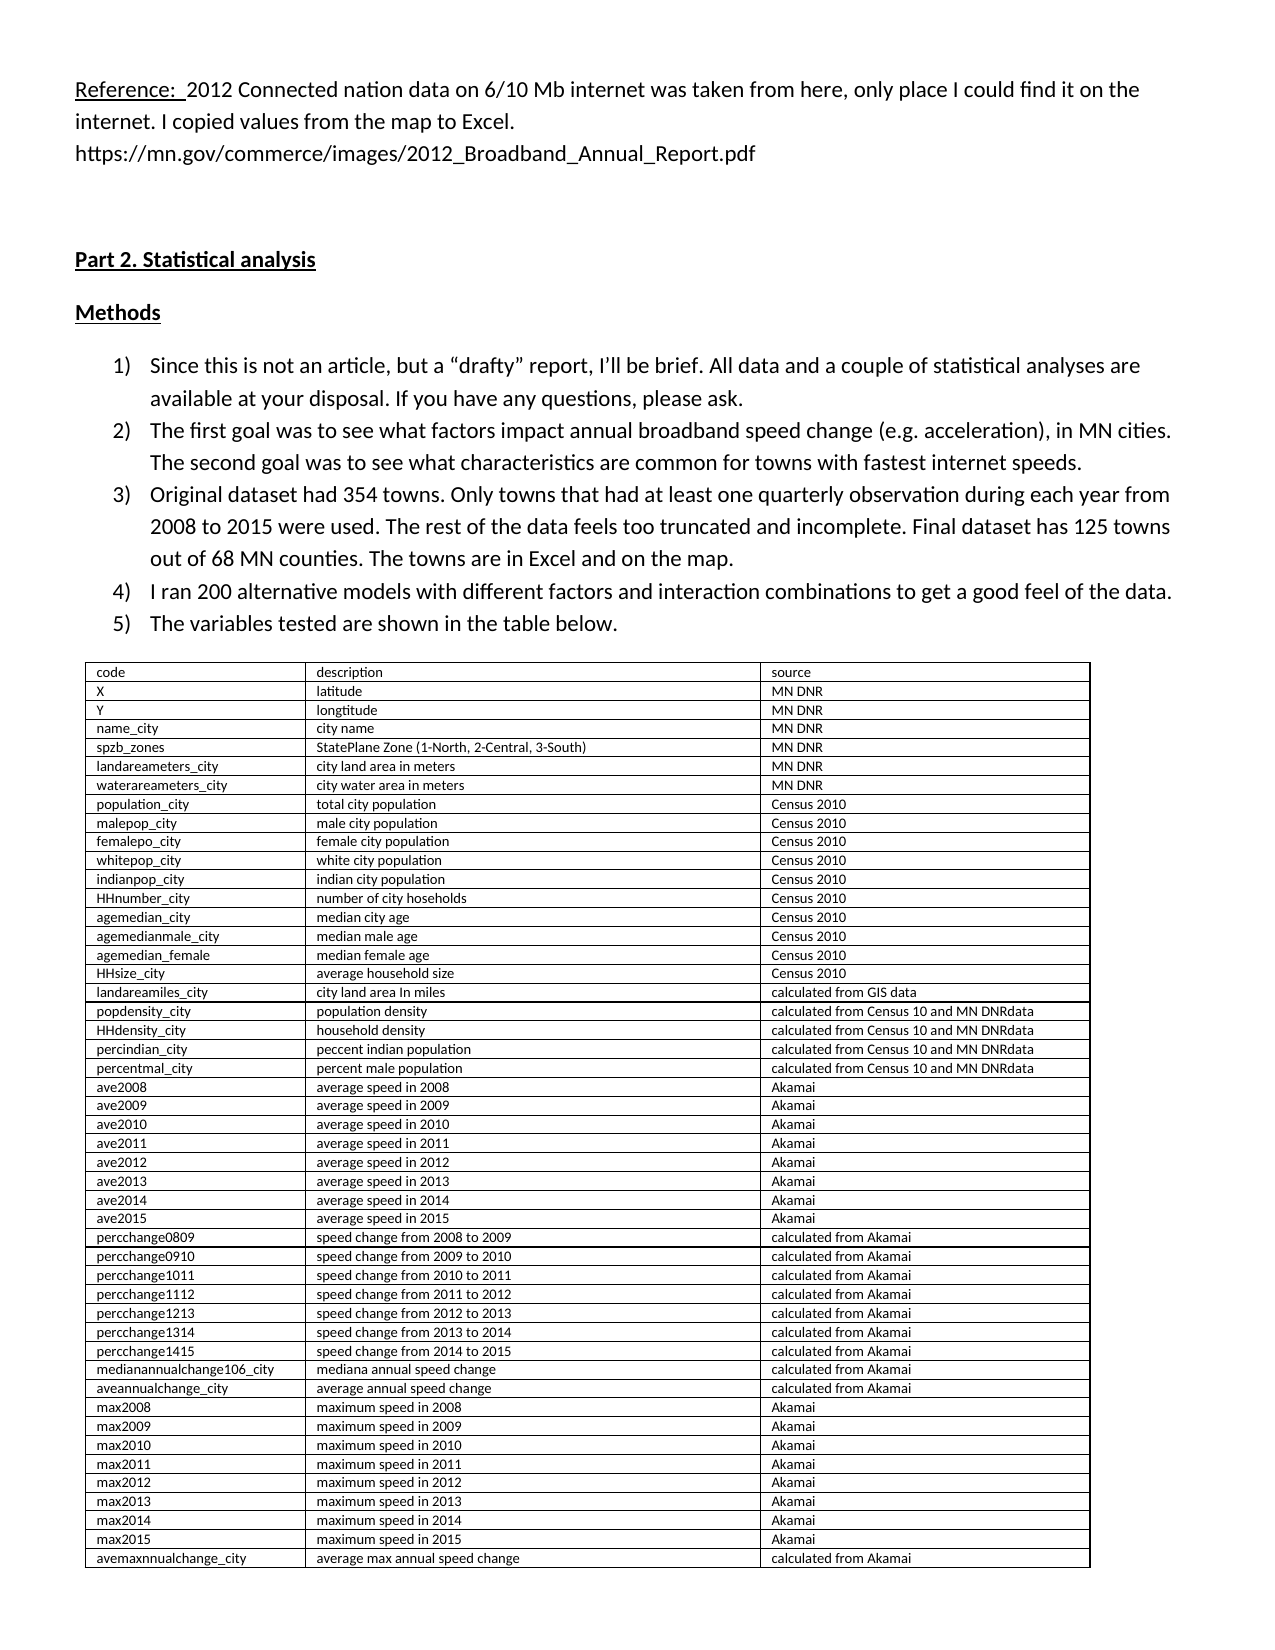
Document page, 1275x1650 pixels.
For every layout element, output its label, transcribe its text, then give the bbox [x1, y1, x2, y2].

table_header code [86, 663, 305, 681]
table_cell Census 2010 [761, 889, 1089, 907]
table_cell average speed in 2014 [306, 1191, 760, 1209]
table_cell maximum speed in 2013 [306, 1493, 760, 1510]
table_cell Akamai [761, 1474, 1089, 1492]
table_cell Akamai [761, 1116, 1089, 1133]
table_cell average speed in 2011 [306, 1134, 760, 1152]
table_cell Y [86, 701, 305, 718]
table_cell Census 2010 [761, 833, 1089, 851]
table_cell percchange1314 [86, 1323, 305, 1341]
table_cell max2011 [86, 1455, 305, 1473]
table_cell malepop_city [86, 814, 305, 832]
table_cell popdensity_city [86, 1003, 305, 1020]
table_cell speed change from 2008 to 2009 [306, 1229, 760, 1246]
list I ran 200 alternative models with different factors and interaction combinations to get a good feel of the data. [112, 577, 1200, 605]
table_cell population density [306, 1003, 760, 1020]
table_cell average household size [306, 965, 760, 982]
table_cell femalepo_city [86, 833, 305, 851]
table_cell maximum speed in 2008 [306, 1398, 760, 1416]
table_cell ave2013 [86, 1172, 305, 1190]
table_cell Akamai [761, 1078, 1089, 1096]
table_cell calculated from Akamai [761, 1380, 1089, 1397]
table_cell population_city [86, 795, 305, 813]
table_cell maximum speed in 2011 [306, 1455, 760, 1473]
table_cell average max annual speed change [306, 1549, 760, 1567]
table_cell percent male population [306, 1059, 760, 1077]
table_cell ave2008 [86, 1078, 305, 1096]
table_cell Census 2010 [761, 946, 1089, 964]
table_cell ave2015 [86, 1210, 305, 1228]
table_cell MN DNR [761, 776, 1089, 794]
table_cell median city age [306, 908, 760, 926]
table_cell maximum speed in 2010 [306, 1436, 760, 1454]
table_cell average annual speed change [306, 1380, 760, 1397]
list Original dataset had 354 towns. Only towns that had at least one quarterly observation during each year from 2008 to 2015 were used. The rest of the data feels too truncated and incomplete. Final dataset has 125 towns out of 68 MN counties. The towns are in Excel and on the map. [112, 480, 1200, 573]
table_cell calculated from Census 10 and MN DNRdata [761, 1021, 1089, 1039]
table_cell city land area In miles [306, 984, 760, 1001]
table_cell Akamai [761, 1436, 1089, 1454]
table_cell total city population [306, 795, 760, 813]
table_cell landareamiles_city [86, 984, 305, 1001]
table_cell male city population [306, 814, 760, 832]
table_cell waterareameters_city [86, 776, 305, 794]
table_cell ave2012 [86, 1153, 305, 1171]
table_cell MN DNR [761, 682, 1089, 700]
table_cell max2015 [86, 1530, 305, 1548]
table_cell speed change from 2012 to 2013 [306, 1304, 760, 1322]
table_cell ave2010 [86, 1116, 305, 1133]
table_cell longtitude [306, 701, 760, 718]
table_cell average speed in 2009 [306, 1097, 760, 1114]
table_cell speed change from 2011 to 2012 [306, 1285, 760, 1303]
table_cell percchange0910 [86, 1248, 305, 1265]
table_cell speed change from 2014 to 2015 [306, 1342, 760, 1359]
table_cell Akamai [761, 1398, 1089, 1416]
table_cell female city population [306, 833, 760, 851]
table_cell Akamai [761, 1134, 1089, 1152]
table_cell calculated from Census 10 and MN DNRdata [761, 1040, 1089, 1058]
table_cell Census 2010 [761, 814, 1089, 832]
table_cell city water area in meters [306, 776, 760, 794]
table_cell calculated from Akamai [761, 1285, 1089, 1303]
table_cell speed change from 2010 to 2011 [306, 1266, 760, 1284]
table_cell speed change from 2013 to 2014 [306, 1323, 760, 1341]
table_cell white city population [306, 852, 760, 869]
table_cell MN DNR [761, 739, 1089, 756]
table_cell average speed in 2008 [306, 1078, 760, 1096]
table_cell Akamai [761, 1191, 1089, 1209]
table_cell Akamai [761, 1530, 1089, 1548]
table_cell number of city hoseholds [306, 889, 760, 907]
text Reference: 2012 Connected nation data on 6/10 Mb internet was taken from here, only place I could find it on the internet. I copied values from the map to Excel. https://mn.gov/commerce/images/2012_Broadband_Annual_Report.pdf [75, 75, 1200, 167]
table_cell Census 2010 [761, 795, 1089, 813]
table_cell speed change from 2009 to 2010 [306, 1248, 760, 1265]
table_cell average speed in 2013 [306, 1172, 760, 1190]
text Methods [75, 298, 1200, 326]
list The first goal was to see what factors impact annual broadband speed change (e.g. acceleration), in MN cities. The second goal was to see what characteristics are common for towns with fastest internet speeds. [112, 416, 1200, 476]
table_cell Akamai [761, 1153, 1089, 1171]
table_cell median male age [306, 927, 760, 945]
table_cell HHdensity_city [86, 1021, 305, 1039]
table_cell indianpop_city [86, 870, 305, 888]
table_cell city land area in meters [306, 757, 760, 775]
table_cell ave2009 [86, 1097, 305, 1114]
table_cell calculated from Akamai [761, 1323, 1089, 1341]
table_cell percchange0809 [86, 1229, 305, 1246]
table_cell MN DNR [761, 720, 1089, 737]
table_cell maximum speed in 2012 [306, 1474, 760, 1492]
table_cell calculated from Akamai [761, 1361, 1089, 1378]
table_cell Akamai [761, 1172, 1089, 1190]
table_cell agemedianmale_city [86, 927, 305, 945]
table_cell household density [306, 1021, 760, 1039]
table_cell median female age [306, 946, 760, 964]
table_cell Akamai [761, 1493, 1089, 1510]
table_cell maximum speed in 2015 [306, 1530, 760, 1548]
table_cell calculated from Akamai [761, 1248, 1089, 1265]
table_cell mediana annual speed change [306, 1361, 760, 1378]
table_cell ave2014 [86, 1191, 305, 1209]
table_cell Census 2010 [761, 927, 1089, 945]
table_cell medianannualchange106_city [86, 1361, 305, 1378]
table_cell peccent indian population [306, 1040, 760, 1058]
table_cell maximum speed in 2014 [306, 1511, 760, 1529]
table_cell HHnumber_city [86, 889, 305, 907]
table_cell average speed in 2015 [306, 1210, 760, 1228]
table_cell whitepop_city [86, 852, 305, 869]
table_cell X [86, 682, 305, 700]
table_cell HHsize_city [86, 965, 305, 982]
table_cell Akamai [761, 1210, 1089, 1228]
table_cell Census 2010 [761, 852, 1089, 869]
table_cell max2012 [86, 1474, 305, 1492]
table_cell latitude [306, 682, 760, 700]
table_header description [306, 663, 760, 681]
table_cell spzb_zones [86, 739, 305, 756]
table_cell percchange1011 [86, 1266, 305, 1284]
table_header source [761, 663, 1089, 681]
table_cell average speed in 2010 [306, 1116, 760, 1133]
table_cell max2008 [86, 1398, 305, 1416]
table_cell average speed in 2012 [306, 1153, 760, 1171]
text Part 2. Statistical analysis [75, 245, 1200, 273]
table_cell max2014 [86, 1511, 305, 1529]
table_cell Census 2010 [761, 908, 1089, 926]
table_cell percchange1213 [86, 1304, 305, 1322]
table_cell calculated from Akamai [761, 1304, 1089, 1322]
table_cell calculated from Akamai [761, 1342, 1089, 1359]
list Since this is not an article, but a “drafty” report, I’ll be brief. All data and a couple of statistical analyses are available at your disposal. If you have any questions, please ask. [112, 351, 1200, 412]
table_cell StatePlane Zone (1-North, 2-Central, 3-South) [306, 739, 760, 756]
table_cell landareameters_city [86, 757, 305, 775]
table_cell name_city [86, 720, 305, 737]
table_cell indian city population [306, 870, 760, 888]
table_cell calculated from Census 10 and MN DNRdata [761, 1059, 1089, 1077]
table_cell calculated from Akamai [761, 1266, 1089, 1284]
table_cell calculated from Akamai [761, 1229, 1089, 1246]
table_cell MN DNR [761, 701, 1089, 718]
table_cell percentmal_city [86, 1059, 305, 1077]
table_cell Akamai [761, 1455, 1089, 1473]
table_cell calculated from Akamai [761, 1549, 1089, 1567]
table_cell calculated from Census 10 and MN DNRdata [761, 1003, 1089, 1020]
table_cell max2010 [86, 1436, 305, 1454]
table_cell max2009 [86, 1417, 305, 1435]
table_cell ave2011 [86, 1134, 305, 1152]
table_cell Census 2010 [761, 965, 1089, 982]
table_cell percchange1415 [86, 1342, 305, 1359]
table_cell avemaxnnualchange_city [86, 1549, 305, 1567]
table_cell maximum speed in 2009 [306, 1417, 760, 1435]
table_cell percchange1112 [86, 1285, 305, 1303]
table_cell calculated from GIS data [761, 984, 1089, 1001]
table_cell agemedian_female [86, 946, 305, 964]
table_cell Census 2010 [761, 870, 1089, 888]
table_cell agemedian_city [86, 908, 305, 926]
table_cell max2013 [86, 1493, 305, 1510]
table_cell city name [306, 720, 760, 737]
table_cell Akamai [761, 1097, 1089, 1114]
table_cell percindian_city [86, 1040, 305, 1058]
table_cell Akamai [761, 1511, 1089, 1529]
table_cell aveannualchange_city [86, 1380, 305, 1397]
table_cell MN DNR [761, 757, 1089, 775]
table_cell Akamai [761, 1417, 1089, 1435]
list The variables tested are shown in the table below. [112, 609, 1200, 637]
